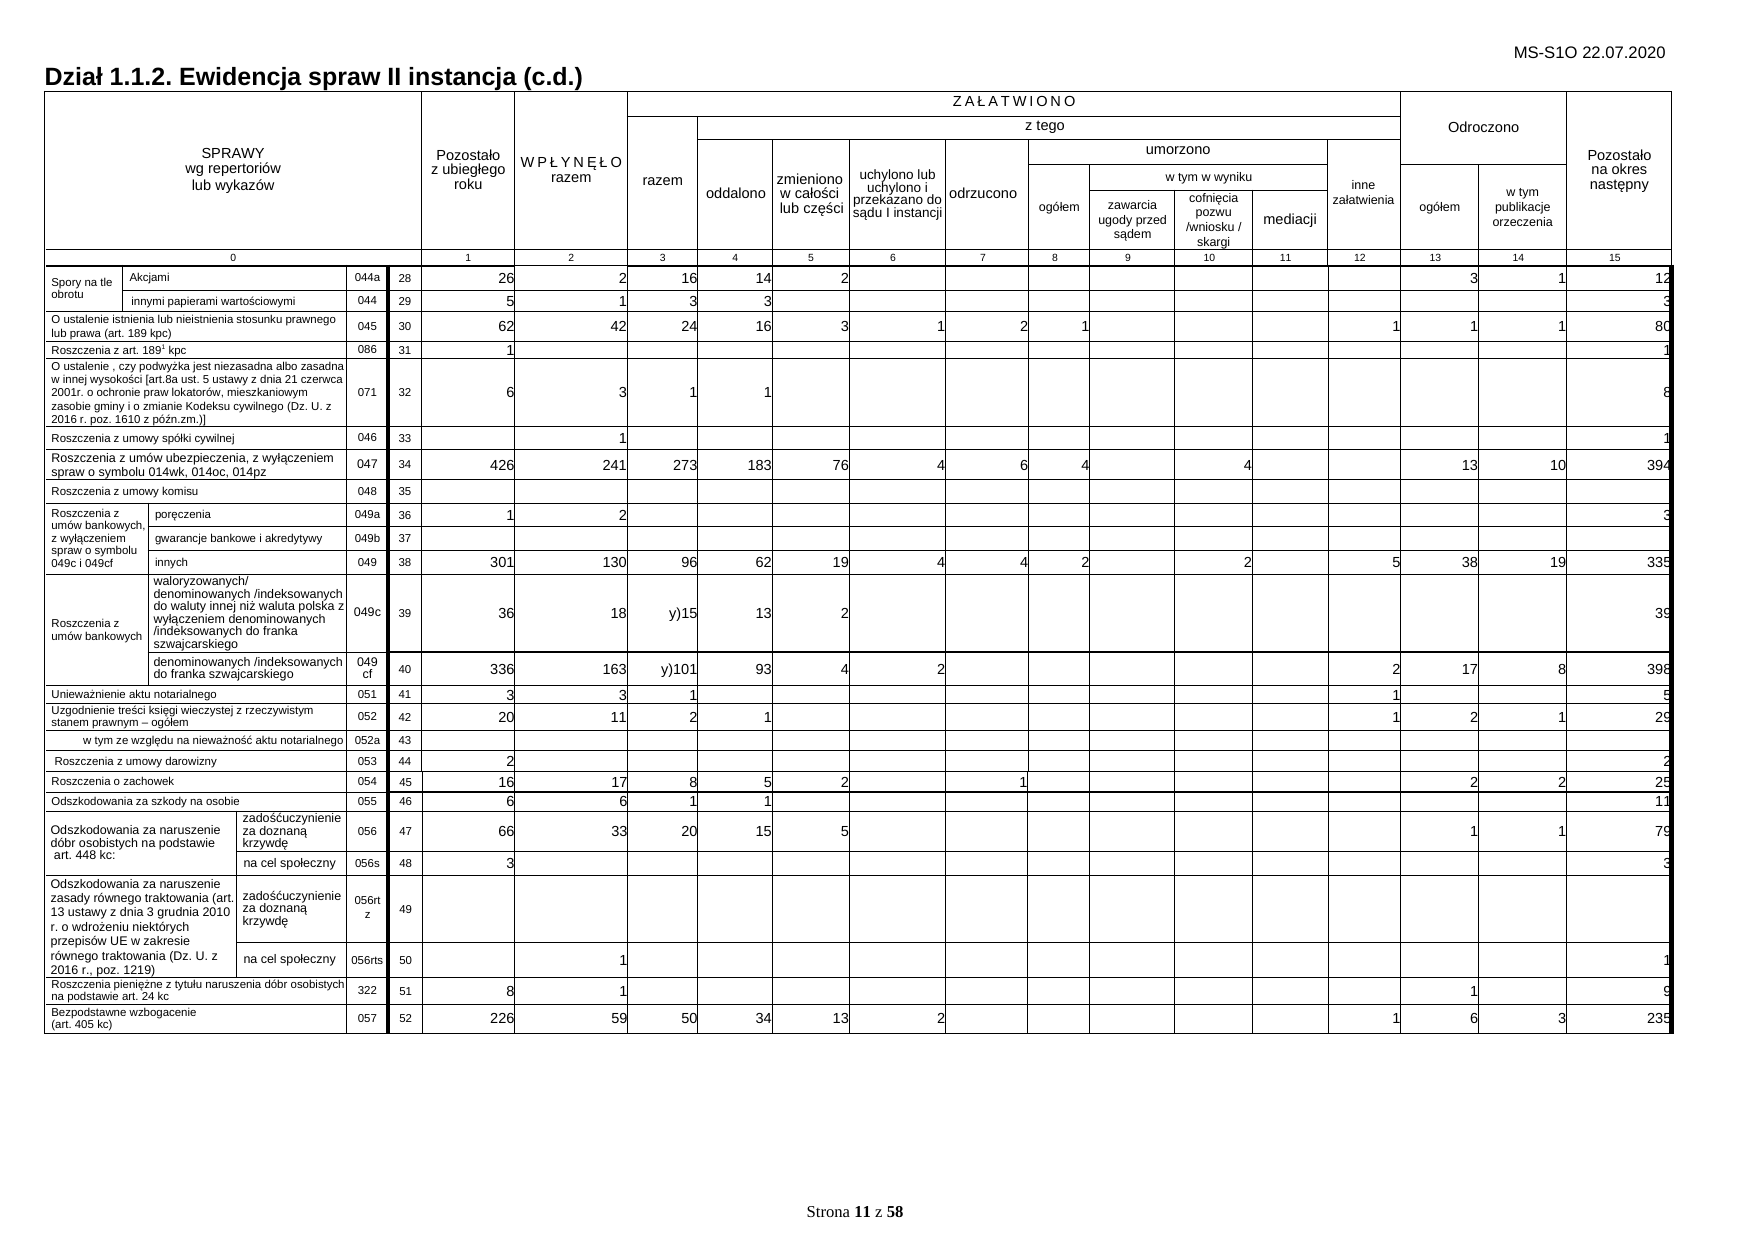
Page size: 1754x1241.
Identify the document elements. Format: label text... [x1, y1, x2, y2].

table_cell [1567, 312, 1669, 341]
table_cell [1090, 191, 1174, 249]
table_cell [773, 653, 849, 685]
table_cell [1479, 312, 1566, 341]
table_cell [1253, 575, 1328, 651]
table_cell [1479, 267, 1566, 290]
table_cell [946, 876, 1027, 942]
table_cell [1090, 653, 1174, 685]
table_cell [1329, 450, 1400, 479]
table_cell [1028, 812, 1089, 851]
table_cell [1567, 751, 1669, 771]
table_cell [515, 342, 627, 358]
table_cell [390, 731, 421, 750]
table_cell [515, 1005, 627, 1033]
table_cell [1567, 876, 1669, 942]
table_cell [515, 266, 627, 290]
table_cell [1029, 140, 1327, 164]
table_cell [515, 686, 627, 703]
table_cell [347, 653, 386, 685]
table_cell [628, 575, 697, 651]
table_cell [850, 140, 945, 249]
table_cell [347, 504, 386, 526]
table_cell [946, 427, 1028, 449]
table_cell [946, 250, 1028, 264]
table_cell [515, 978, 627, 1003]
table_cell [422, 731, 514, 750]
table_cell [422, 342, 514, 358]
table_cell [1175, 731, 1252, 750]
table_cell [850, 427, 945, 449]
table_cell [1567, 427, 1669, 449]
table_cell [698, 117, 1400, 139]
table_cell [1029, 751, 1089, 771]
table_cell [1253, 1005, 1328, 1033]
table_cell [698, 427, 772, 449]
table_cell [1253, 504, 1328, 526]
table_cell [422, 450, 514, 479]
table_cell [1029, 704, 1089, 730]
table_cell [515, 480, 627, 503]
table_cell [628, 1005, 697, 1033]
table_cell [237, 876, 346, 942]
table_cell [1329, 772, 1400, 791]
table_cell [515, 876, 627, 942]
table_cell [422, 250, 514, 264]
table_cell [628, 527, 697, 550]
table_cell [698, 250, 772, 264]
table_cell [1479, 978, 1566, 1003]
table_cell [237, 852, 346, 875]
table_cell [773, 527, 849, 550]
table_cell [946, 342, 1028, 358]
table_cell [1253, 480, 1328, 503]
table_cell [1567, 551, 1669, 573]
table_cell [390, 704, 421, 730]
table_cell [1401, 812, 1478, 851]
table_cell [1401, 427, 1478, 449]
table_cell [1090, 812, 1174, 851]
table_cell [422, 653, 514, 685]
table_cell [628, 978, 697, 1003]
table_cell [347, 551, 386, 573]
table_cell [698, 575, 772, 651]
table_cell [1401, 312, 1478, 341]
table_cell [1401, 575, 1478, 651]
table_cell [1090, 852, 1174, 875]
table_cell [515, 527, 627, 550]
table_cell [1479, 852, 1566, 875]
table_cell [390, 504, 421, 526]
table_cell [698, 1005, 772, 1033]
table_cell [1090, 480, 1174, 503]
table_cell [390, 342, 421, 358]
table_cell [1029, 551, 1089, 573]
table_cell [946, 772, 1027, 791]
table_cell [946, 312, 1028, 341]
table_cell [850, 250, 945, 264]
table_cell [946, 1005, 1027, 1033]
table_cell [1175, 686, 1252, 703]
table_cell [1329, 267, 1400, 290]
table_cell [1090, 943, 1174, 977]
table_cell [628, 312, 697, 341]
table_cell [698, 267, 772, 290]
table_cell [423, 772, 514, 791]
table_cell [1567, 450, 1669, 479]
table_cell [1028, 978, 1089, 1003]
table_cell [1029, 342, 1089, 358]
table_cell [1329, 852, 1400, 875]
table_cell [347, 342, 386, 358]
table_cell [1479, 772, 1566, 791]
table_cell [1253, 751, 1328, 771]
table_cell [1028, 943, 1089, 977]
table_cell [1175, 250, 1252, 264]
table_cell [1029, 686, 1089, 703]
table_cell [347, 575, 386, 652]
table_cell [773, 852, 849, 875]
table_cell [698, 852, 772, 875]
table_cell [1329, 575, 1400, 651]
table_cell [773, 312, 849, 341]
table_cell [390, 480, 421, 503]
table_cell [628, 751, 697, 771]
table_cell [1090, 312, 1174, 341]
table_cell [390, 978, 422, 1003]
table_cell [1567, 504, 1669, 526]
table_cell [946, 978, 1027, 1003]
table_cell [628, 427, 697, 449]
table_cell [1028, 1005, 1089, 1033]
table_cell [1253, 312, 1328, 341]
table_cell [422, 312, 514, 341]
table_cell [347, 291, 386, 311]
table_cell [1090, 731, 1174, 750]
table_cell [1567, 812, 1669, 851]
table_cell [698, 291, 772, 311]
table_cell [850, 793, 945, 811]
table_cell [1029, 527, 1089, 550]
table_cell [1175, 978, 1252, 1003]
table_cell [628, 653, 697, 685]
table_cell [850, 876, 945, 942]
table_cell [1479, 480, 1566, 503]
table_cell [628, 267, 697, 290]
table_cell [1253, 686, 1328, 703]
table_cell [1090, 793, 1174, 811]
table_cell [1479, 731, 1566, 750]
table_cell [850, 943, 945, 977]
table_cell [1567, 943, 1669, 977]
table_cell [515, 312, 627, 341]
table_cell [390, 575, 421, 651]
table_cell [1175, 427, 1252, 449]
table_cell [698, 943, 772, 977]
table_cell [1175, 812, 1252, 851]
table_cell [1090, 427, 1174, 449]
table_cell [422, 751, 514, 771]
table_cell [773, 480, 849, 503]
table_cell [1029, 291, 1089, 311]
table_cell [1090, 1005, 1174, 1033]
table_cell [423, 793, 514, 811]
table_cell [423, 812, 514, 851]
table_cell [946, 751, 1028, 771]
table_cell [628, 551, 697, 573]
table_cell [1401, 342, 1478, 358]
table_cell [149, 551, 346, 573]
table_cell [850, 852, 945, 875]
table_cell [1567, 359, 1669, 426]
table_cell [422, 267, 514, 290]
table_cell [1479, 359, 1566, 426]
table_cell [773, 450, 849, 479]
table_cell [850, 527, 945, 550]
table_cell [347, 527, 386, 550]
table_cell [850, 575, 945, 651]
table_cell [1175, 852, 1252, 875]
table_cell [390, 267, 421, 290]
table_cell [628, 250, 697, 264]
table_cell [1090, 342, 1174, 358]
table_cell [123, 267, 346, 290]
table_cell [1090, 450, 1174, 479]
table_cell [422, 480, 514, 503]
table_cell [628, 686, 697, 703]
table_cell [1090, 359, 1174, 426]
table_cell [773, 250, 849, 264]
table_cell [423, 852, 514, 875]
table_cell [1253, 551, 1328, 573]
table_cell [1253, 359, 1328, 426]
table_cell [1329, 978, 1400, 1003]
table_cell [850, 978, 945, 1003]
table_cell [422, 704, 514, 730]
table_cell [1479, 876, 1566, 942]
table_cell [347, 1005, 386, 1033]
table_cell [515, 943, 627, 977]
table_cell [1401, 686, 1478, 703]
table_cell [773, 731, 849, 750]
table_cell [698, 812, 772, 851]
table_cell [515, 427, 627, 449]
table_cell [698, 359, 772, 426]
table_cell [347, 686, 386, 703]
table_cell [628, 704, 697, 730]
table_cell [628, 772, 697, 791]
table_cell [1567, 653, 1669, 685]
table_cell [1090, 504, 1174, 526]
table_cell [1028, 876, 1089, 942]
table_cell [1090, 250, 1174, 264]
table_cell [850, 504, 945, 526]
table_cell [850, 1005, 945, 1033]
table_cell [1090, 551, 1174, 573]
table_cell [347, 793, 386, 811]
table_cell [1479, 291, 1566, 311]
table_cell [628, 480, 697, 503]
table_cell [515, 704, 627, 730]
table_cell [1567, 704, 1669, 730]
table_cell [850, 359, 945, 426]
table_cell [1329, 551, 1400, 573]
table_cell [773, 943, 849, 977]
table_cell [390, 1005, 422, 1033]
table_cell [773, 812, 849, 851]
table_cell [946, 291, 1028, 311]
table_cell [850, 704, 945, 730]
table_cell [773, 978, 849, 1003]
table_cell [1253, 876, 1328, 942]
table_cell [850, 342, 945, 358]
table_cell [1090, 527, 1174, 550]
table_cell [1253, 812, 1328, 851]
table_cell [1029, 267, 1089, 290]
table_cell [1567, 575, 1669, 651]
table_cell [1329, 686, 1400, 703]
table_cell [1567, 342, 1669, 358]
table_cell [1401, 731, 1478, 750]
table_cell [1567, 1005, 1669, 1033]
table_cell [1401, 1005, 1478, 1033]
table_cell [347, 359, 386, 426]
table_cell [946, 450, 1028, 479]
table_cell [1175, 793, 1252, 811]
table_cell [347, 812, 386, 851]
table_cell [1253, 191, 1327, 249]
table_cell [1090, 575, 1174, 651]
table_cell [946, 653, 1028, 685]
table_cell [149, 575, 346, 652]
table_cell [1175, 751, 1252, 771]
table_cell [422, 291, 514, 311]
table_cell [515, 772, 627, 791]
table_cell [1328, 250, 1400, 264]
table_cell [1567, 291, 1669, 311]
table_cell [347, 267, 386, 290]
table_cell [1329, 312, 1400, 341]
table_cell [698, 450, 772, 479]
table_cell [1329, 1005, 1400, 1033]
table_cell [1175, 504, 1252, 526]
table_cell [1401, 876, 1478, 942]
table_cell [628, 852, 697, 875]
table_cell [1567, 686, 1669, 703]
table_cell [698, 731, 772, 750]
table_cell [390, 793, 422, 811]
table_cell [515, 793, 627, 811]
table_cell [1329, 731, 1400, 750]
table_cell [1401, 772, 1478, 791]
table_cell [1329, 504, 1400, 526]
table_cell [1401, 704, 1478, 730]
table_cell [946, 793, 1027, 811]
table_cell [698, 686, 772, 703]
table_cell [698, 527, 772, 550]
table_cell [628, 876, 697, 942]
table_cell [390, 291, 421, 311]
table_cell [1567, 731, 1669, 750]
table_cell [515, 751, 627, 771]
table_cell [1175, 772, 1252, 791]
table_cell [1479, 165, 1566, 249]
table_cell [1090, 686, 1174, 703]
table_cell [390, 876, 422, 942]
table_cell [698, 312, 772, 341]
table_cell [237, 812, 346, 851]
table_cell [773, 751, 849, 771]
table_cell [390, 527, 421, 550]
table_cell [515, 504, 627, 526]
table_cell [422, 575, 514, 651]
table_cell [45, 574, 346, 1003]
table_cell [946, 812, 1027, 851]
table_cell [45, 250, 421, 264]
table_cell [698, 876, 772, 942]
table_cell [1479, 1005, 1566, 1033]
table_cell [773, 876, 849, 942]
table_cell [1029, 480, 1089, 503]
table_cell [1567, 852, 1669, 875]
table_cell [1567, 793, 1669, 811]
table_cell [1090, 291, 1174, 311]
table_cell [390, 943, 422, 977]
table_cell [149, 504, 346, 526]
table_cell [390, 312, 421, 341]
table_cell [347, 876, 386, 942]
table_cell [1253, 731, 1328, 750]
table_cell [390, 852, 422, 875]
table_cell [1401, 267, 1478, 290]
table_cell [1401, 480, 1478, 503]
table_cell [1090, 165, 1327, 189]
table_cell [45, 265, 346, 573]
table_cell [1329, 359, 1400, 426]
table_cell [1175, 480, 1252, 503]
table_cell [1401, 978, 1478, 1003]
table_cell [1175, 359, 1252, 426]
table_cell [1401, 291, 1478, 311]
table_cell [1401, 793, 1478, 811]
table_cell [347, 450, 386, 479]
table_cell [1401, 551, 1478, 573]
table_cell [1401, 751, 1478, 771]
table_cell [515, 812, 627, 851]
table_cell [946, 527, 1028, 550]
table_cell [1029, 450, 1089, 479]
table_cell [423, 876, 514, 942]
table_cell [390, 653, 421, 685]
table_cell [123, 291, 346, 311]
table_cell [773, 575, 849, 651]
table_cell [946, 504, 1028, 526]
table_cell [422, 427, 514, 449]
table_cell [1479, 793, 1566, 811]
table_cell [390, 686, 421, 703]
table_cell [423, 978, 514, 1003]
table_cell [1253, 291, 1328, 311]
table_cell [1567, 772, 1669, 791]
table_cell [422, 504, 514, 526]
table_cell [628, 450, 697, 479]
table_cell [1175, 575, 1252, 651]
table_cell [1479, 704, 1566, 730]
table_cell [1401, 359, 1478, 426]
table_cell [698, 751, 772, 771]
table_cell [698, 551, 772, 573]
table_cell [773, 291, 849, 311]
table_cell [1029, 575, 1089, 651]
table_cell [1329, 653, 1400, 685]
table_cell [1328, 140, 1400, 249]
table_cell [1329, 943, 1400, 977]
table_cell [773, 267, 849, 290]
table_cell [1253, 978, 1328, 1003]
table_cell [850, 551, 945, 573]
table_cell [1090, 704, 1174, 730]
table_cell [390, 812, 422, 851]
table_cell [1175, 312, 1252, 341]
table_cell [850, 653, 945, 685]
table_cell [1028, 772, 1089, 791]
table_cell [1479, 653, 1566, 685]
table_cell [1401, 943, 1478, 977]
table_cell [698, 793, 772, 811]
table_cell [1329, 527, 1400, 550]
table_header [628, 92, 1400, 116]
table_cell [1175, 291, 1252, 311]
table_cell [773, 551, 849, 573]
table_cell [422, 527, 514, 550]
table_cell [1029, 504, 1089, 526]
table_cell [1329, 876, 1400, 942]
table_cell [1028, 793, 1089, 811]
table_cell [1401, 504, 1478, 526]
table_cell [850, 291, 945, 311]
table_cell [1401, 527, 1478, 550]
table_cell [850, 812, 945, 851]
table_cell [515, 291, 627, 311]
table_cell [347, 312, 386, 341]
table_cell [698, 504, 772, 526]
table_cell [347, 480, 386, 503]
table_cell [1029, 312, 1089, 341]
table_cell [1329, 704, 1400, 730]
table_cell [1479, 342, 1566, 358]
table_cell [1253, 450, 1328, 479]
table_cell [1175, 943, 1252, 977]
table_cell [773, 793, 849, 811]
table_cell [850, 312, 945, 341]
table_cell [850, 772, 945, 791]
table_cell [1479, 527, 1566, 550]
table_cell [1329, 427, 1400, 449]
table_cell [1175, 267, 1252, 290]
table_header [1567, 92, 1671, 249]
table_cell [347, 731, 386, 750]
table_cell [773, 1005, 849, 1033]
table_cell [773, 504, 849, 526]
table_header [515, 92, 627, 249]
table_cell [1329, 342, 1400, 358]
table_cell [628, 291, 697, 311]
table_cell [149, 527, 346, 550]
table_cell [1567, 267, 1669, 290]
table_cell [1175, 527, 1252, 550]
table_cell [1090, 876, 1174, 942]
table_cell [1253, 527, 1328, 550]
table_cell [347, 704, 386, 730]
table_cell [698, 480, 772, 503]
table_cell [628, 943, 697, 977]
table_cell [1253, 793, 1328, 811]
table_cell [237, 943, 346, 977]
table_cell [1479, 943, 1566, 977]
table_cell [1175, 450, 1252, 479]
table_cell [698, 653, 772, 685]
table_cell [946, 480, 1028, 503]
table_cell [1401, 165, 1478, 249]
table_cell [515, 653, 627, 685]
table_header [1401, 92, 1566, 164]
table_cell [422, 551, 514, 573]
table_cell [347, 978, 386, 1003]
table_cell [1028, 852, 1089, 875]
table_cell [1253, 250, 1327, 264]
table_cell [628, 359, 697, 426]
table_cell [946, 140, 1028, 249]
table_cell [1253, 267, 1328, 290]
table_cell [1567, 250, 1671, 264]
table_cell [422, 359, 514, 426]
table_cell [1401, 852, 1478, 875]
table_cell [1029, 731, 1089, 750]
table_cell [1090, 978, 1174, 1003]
text Dział 1.1.2. Ewidencja spraw II instancja (c.d.) [44, 62, 1665, 91]
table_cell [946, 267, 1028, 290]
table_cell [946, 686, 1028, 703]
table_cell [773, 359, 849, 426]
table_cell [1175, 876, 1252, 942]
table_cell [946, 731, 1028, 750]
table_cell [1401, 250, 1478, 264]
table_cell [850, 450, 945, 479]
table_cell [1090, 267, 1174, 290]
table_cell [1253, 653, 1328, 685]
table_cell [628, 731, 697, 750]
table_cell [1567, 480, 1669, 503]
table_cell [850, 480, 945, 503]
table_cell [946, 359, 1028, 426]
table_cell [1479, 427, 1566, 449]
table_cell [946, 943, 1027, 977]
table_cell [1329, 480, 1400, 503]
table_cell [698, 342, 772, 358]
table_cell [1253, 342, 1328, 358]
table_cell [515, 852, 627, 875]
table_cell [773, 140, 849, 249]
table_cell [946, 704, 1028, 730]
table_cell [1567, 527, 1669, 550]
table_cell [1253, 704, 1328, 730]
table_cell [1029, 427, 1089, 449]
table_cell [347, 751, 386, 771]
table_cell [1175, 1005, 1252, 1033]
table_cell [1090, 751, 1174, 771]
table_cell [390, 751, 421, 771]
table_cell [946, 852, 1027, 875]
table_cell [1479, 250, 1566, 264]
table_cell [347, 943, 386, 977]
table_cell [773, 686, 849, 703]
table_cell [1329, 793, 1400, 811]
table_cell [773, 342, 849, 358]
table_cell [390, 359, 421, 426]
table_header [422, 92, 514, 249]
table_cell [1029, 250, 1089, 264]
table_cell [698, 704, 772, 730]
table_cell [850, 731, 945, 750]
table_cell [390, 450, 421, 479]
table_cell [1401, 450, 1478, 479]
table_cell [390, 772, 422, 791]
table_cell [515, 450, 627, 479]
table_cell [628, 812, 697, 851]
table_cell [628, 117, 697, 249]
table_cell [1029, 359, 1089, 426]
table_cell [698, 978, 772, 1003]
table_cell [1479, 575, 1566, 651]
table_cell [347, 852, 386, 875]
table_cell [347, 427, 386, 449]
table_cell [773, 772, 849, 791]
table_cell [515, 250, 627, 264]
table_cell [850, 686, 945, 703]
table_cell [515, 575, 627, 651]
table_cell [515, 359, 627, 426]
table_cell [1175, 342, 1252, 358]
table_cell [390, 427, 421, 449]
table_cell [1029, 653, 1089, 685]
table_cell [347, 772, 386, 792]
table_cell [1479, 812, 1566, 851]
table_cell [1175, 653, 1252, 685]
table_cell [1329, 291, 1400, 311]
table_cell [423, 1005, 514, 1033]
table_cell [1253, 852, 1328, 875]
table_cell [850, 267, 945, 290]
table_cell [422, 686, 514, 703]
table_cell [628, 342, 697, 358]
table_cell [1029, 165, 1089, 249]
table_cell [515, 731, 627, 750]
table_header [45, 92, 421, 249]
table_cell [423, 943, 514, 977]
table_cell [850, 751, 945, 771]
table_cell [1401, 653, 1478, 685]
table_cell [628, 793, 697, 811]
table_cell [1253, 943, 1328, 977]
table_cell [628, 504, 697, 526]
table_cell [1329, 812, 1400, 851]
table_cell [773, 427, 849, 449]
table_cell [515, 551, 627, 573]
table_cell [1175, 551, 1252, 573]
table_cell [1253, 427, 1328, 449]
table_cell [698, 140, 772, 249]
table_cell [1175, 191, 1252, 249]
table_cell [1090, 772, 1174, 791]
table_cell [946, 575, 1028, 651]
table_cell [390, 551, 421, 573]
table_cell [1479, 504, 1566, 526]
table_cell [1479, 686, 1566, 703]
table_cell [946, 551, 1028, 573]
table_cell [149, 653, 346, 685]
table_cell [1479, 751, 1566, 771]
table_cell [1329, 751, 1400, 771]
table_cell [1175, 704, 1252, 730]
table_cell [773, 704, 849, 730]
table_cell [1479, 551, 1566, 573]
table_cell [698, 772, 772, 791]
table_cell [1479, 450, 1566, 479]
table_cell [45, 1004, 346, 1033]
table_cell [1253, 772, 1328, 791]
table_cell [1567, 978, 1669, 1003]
